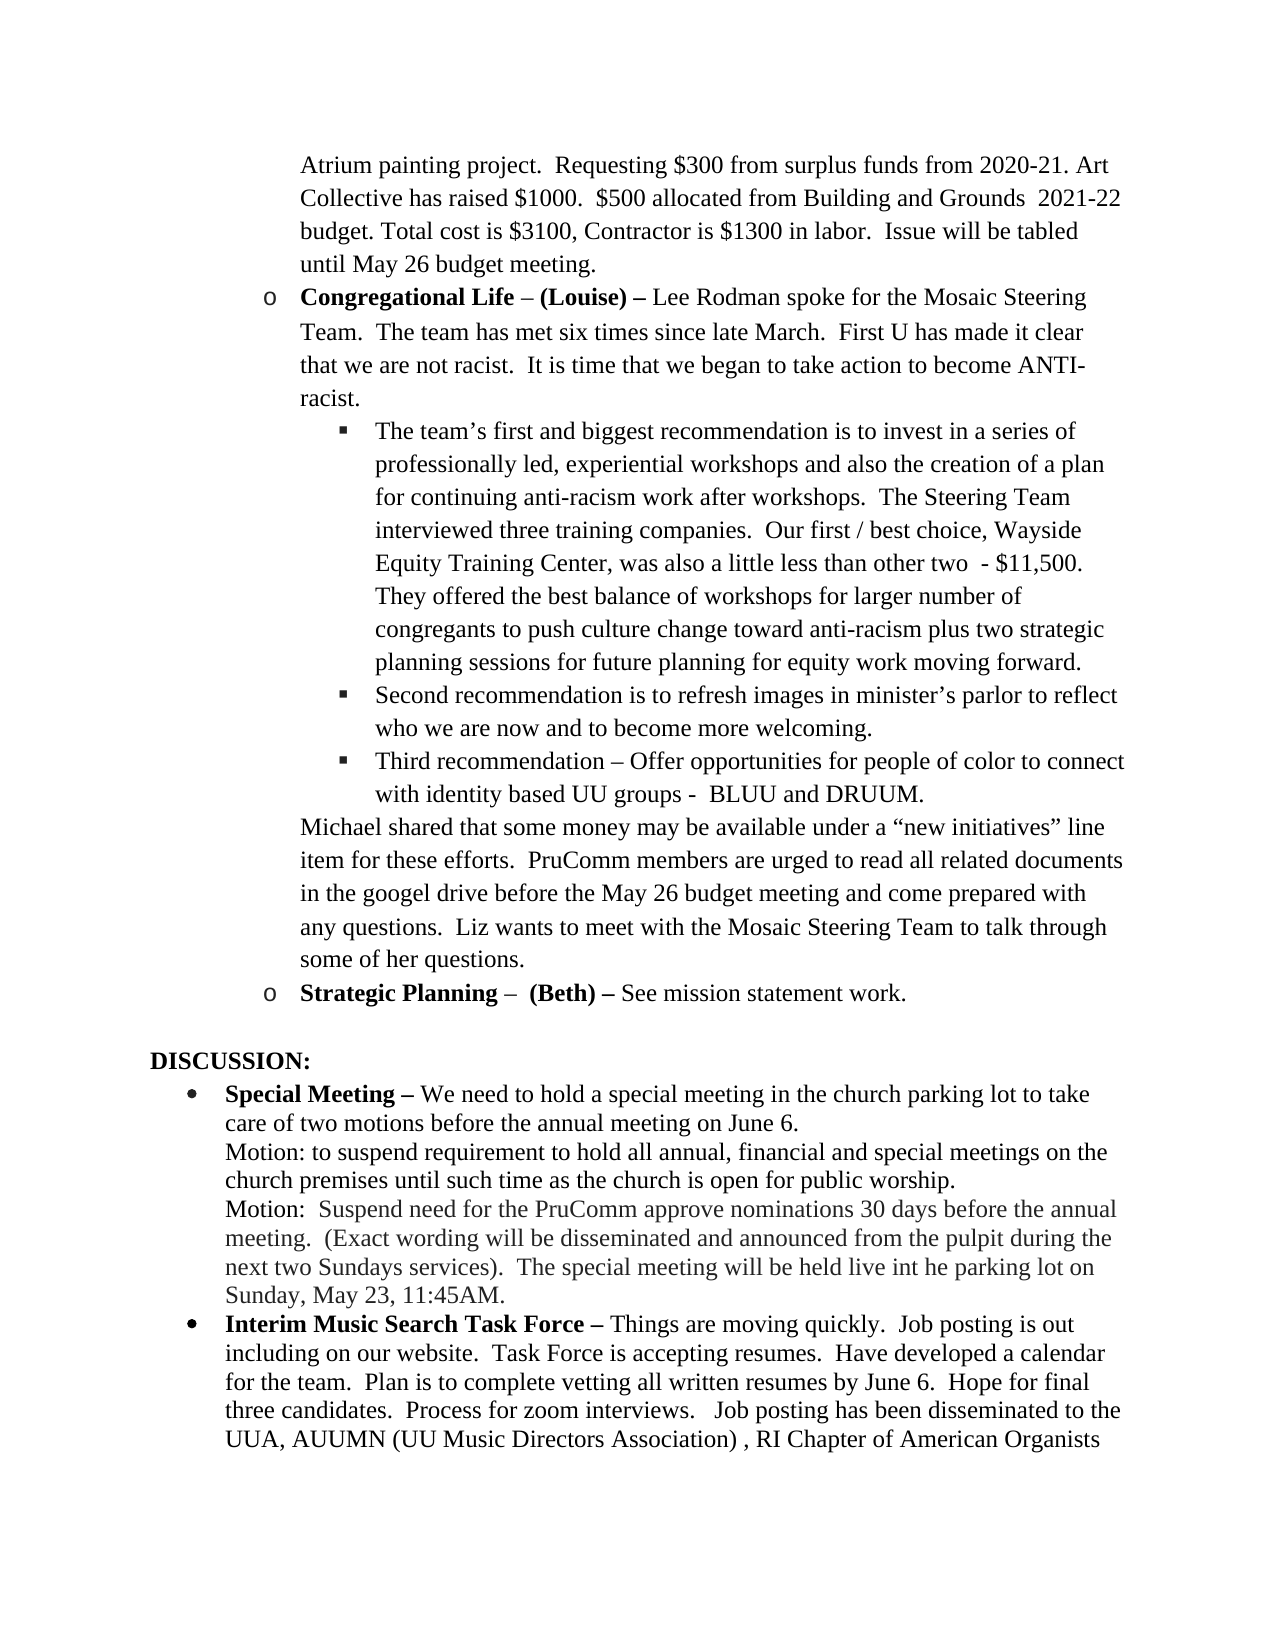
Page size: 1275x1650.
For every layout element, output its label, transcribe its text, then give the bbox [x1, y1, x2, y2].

list Third recommendation – Offer opportunities for people of color to connect with identity based UU groups - BLUU and DRUUM. [337, 746, 1125, 808]
list Special Meeting – We need to hold a special meeting in the church parking lot to take care of two motions before the annual meeting on June 6. [187, 1079, 1125, 1137]
list Motion: to suspend requirement to hold all annual, financial and special meetings on the church premises until such time as the church is open for public worship. [225, 1137, 1125, 1194]
list Motion: Suspend need for the PruComm approve nominations 30 days before the annual meeting. (Exact wording will be disseminated and announced from the pulpit during the next two Sundays services). The special meeting will be held live int he parking lot on Sunday, May 23, 11:45AM. [225, 1194, 1125, 1309]
list The team’s first and biggest recommendation is to invest in a series of professionally led, experiential workshops and also the creation of a plan for continuing anti-racism work after workshops. The Steering Team interviewed three training companies. Our first / best choice, Wayside Equity Training Center, was also a little less than other two - $11,500. They offered the best balance of workshops for larger number of congregants to push culture change toward anti-racism plus two strategic planning sessions for future planning for equity work moving forward. [337, 416, 1125, 676]
list Second recommendation is to refresh images in minister’s parlor to reflect who we are now and to become more welcoming. [337, 680, 1125, 742]
text DISCUSSION: [150, 1046, 1125, 1075]
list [187, 1309, 1125, 1453]
list Michael shared that some money may be available under a “new initiatives” line item for these efforts. PruComm members are urged to read all related documents in the googel drive before the May 26 budget meeting and come prepared with any questions. Liz wants to meet with the Mosaic Steering Team to talk through some of her questions. [300, 812, 1125, 973]
list Congregational Life – (Louise) – Lee Rodman spoke for the Mosaic Steering Team. The team has met six times since late March. First U has made it clear that we are not racist. It is time that we began to take action to become ANTI-racist. [262, 282, 1125, 412]
list Strategic Planning – (Beth) – See mission statement work. [262, 978, 1125, 1008]
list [262, 150, 1125, 278]
